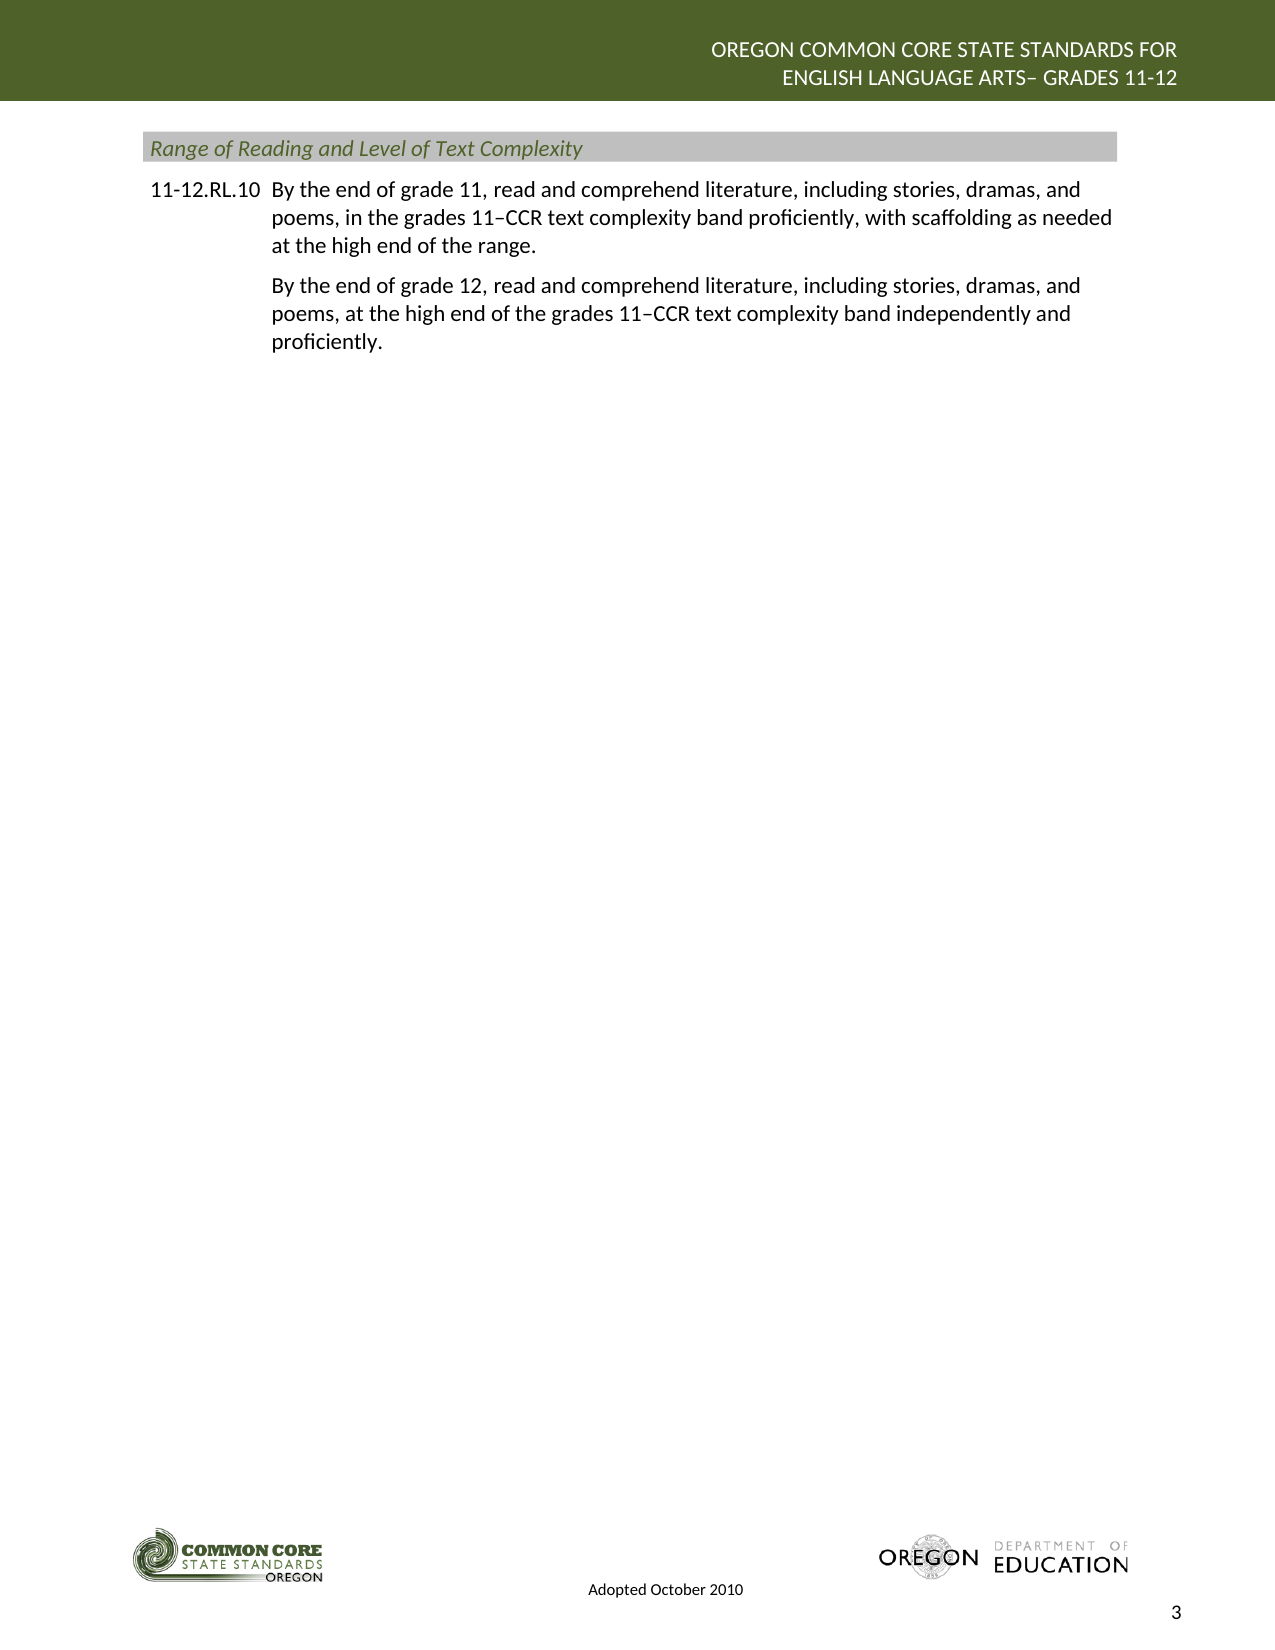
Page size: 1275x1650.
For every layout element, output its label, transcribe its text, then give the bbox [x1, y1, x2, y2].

list 11-12.RL.10 By the end of grade 11, read and comprehend literature, including stories, dramas, and poems, in the grades 11–CCR text complexity band proficiently, with scaffolding as needed at the high end of the range. [150, 175, 1116, 259]
picture [878, 1533, 1128, 1580]
text By the end of grade 12, read and comprehend literature, including stories, dramas, and poems, at the high end of the grades 11–CCR text complexity band independently and proficiently. [150, 271, 1116, 356]
picture [132, 1527, 329, 1582]
text Range of Reading and Level of Text Complexity [150, 134, 1116, 162]
